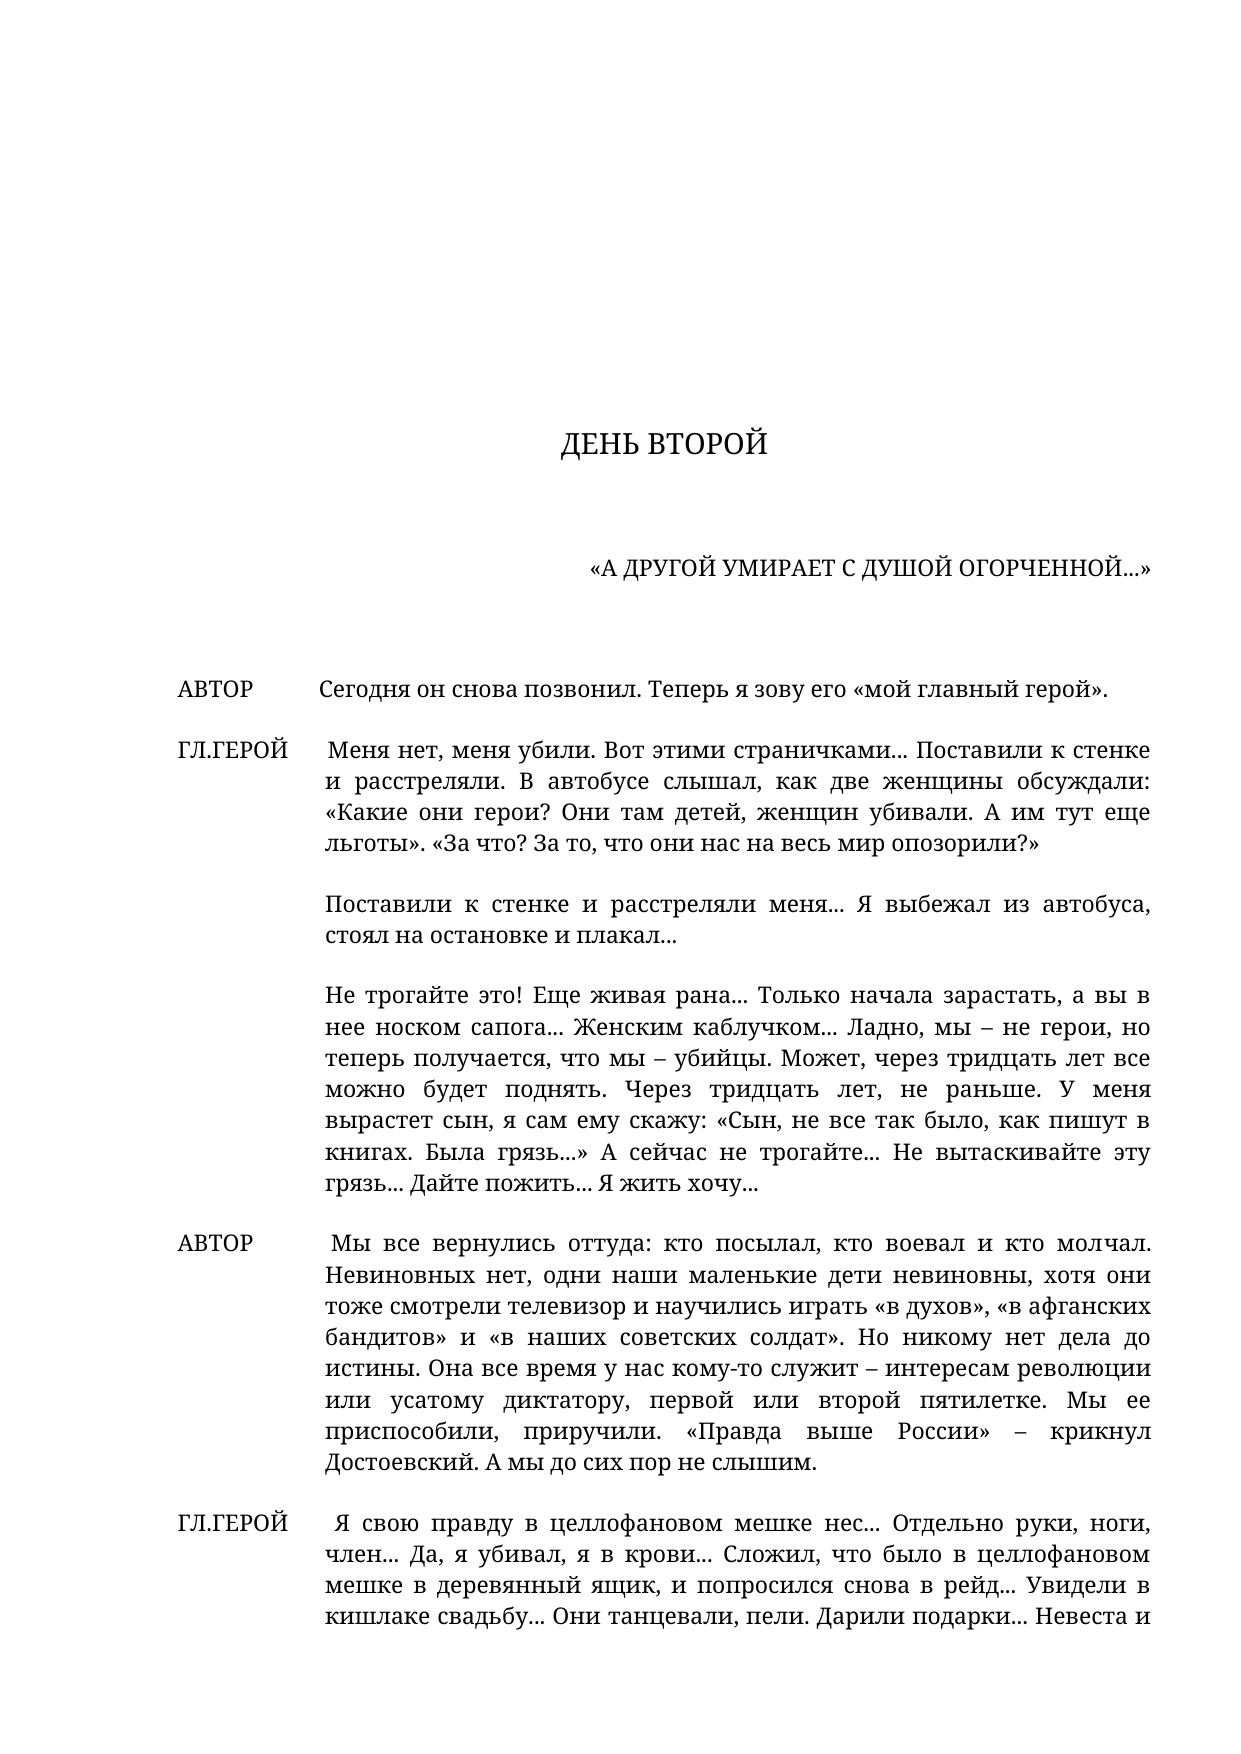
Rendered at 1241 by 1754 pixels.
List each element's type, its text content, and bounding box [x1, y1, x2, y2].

text АВТОР Мы все вернулись оттуда: кто посылал, кто воевал и кто молчал. Невиновных нет, одни наши маленькие дети невиновны, хотя они тоже смотрели телевизор и научились играть «в духов», «в афганских бандитов» и «в наших советских солдат». Но никому нет дела до истины. Она все время у нас кому-то служит – интересам революции или усатому диктатору, первой или второй пятилетке. Мы ее приспособили, приручили. «Правда выше России» – крикнул Достоевский. А мы до сих пор не слышим. [177, 1227, 1152, 1477]
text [177, 1506, 1152, 1631]
text ГЛ.ГЕРОЙ Меня нет, меня убили. Вот этими страничками... Поставили к стенке и расстреляли. В автобусе слышал, как две женщины обсуждали: «Какие они герои? Они там детей, женщин убивали. А им тут еще льготы». «За что? За то, что они нас на весь мир опозорили?» [177, 733, 1152, 858]
text АВТОР Сегодня он снова позвонил. Теперь я зову его «мой главный герой». [177, 673, 1152, 704]
text Не трогайте это! Еще живая рана... Только начала зарастать, а вы в нее носком сапога... Женским каблучком... Ладно, мы – не герои, но теперь получается, что мы – убийцы. Может, через тридцать лет все можно будет поднять. Через тридцать лет, не раньше. У меня вырастет сын, я сам ему скажу: «Сын, не все так было, как пишут в книгах. Была грязь...» А сейчас не трогайте... Не вытаскивайте эту грязь... Дайте пожить... Я жить хочу... [325, 979, 1152, 1198]
text Поставили к стенке и расстреляли меня... Я выбежал из автобуса, стоял на остановке и плакал... [325, 888, 1152, 950]
text «А ДРУГОЙ УМИРАЕТ С ДУШОЙ ОГОРЧЕННОЙ...» [177, 552, 1152, 583]
text ДЕНЬ ВТОРОЙ [177, 423, 1152, 463]
